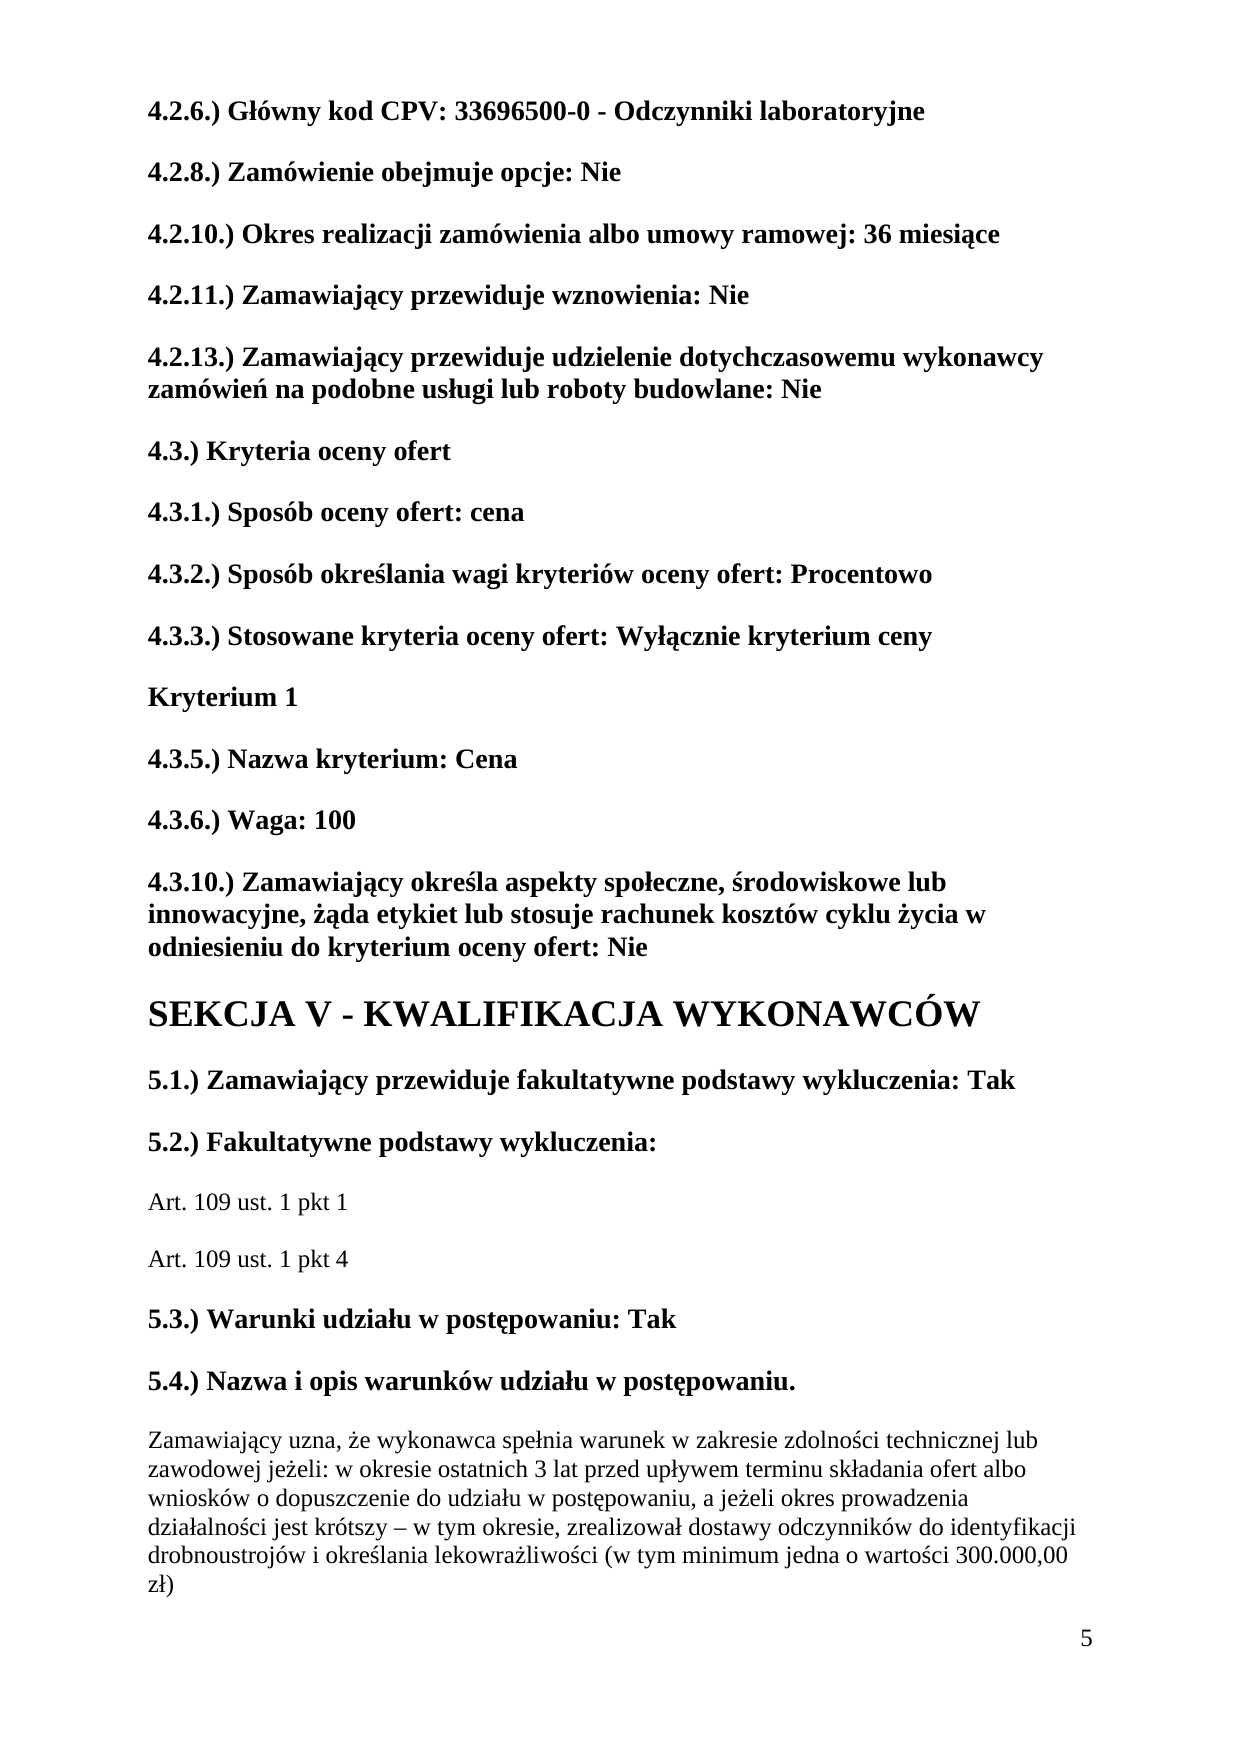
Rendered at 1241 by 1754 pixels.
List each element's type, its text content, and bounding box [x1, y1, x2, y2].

text 5.1.) Zamawiający przewiduje fakultatywne podstawy wykluczenia: Tak [148, 1063, 1093, 1096]
text 4.3.5.) Nazwa kryterium: Cena [148, 742, 1093, 774]
text 4.2.8.) Zamówienie obejmuje opcje: Nie [148, 155, 1093, 188]
text 5.3.) Warunki udziału w postępowaniu: Tak [148, 1302, 1093, 1335]
text 4.3.6.) Waga: 100 [148, 803, 1093, 836]
text 4.3.2.) Sposób określania wagi kryteriów oceny ofert: Procentowo [148, 557, 1093, 589]
text 4.3.1.) Sposób oceny ofert: cena [148, 495, 1093, 528]
text SEKCJA V - KWALIFIKACJA WYKONAWCÓW [148, 991, 1093, 1034]
text 5.4.) Nazwa i opis warunków udziału w postępowaniu. [148, 1364, 1093, 1396]
text 4.2.10.) Okres realizacji zamówienia albo umowy ramowej: 36 miesiące [148, 217, 1093, 249]
text 4.2.6.) Główny kod CPV: 33696500-0 - Odczynniki laboratoryjne [148, 94, 1093, 126]
text 4.3.10.) Zamawiający określa aspekty społeczne, środowiskowe lub innowacyjne, żąda etykiet lub stosuje rachunek kosztów cyklu życia w odniesieniu do kryterium oceny ofert: Nie [148, 865, 1093, 962]
text Art. 109 ust. 1 pkt 4 [148, 1244, 1093, 1273]
text 4.3.) Kryteria oceny ofert [148, 434, 1093, 466]
text 4.2.11.) Zamawiający przewiduje wznowienia: Nie [148, 278, 1093, 311]
text Art. 109 ust. 1 pkt 1 [148, 1187, 1093, 1215]
text 5.2.) Fakultatywne podstawy wykluczenia: [148, 1125, 1093, 1157]
text 4.3.3.) Stosowane kryteria oceny ofert: Wyłącznie kryterium ceny [148, 618, 1093, 651]
text Kryterium 1 [148, 680, 1093, 712]
text 4.2.13.) Zamawiający przewiduje udzielenie dotychczasowemu wykonawcy zamówień na podobne usługi lub roboty budowlane: Nie [148, 340, 1093, 405]
text Zamawiający uzna, że wykonawca spełnia warunek w zakresie zdolności technicznej lub zawodowej jeżeli: w okresie ostatnich 3 lat przed upływem terminu składania ofert albo wniosków o dopuszczenie do udziału w postępowaniu, a jeżeli okres prowadzenia działalności jest krótszy – w tym okresie, zrealizował dostawy odczynników do identyfikacji drobnoustrojów i określania lekowrażliwości (w tym minimum jedna o wartości 300.000,00 zł) [148, 1426, 1093, 1598]
